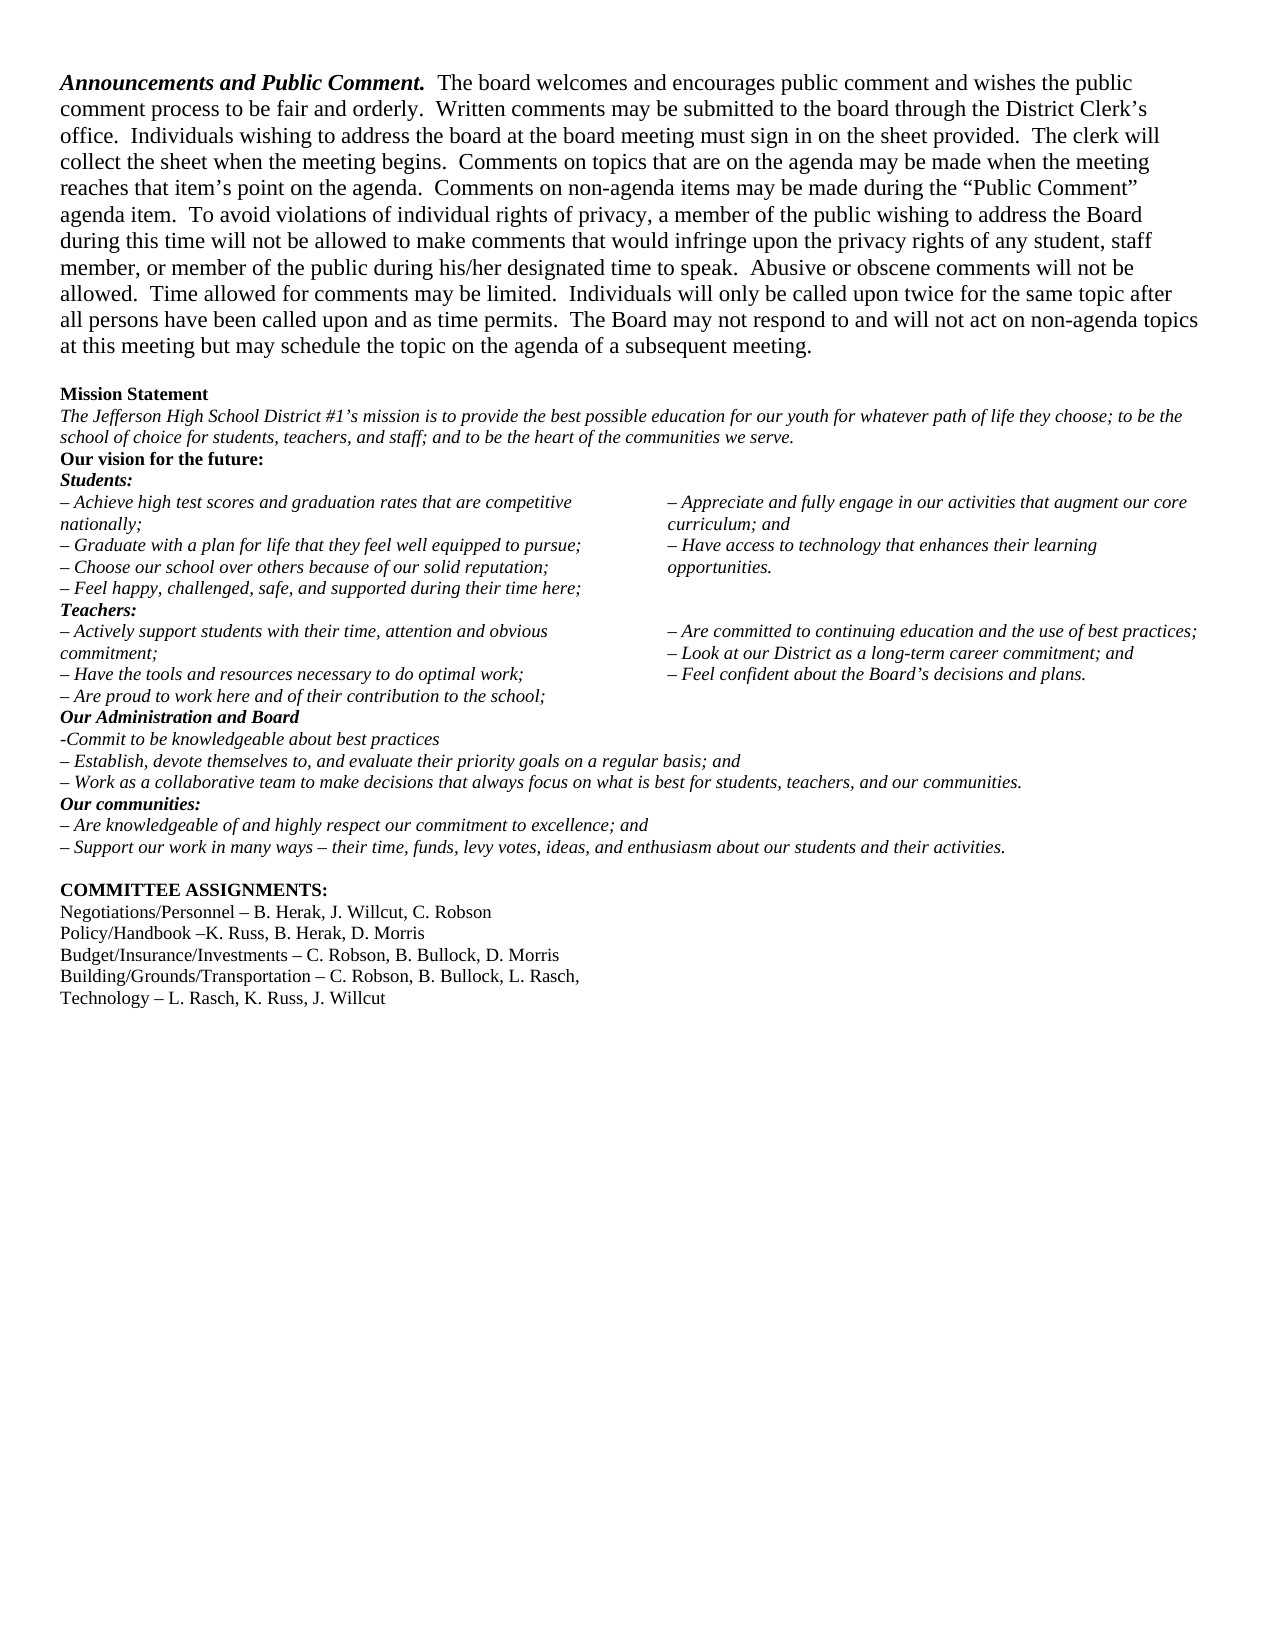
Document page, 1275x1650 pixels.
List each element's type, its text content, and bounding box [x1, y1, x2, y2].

text – Feel happy, challenged, safe, and supported during their time here; [60, 577, 592, 599]
text – Have access to technology that enhances their learning opportunities. [667, 534, 1200, 577]
text – Feel confident about the Board’s decisions and plans. [667, 663, 1200, 685]
text Announcements and Public Comment. The board welcomes and encourages public comment and wishes the public comment process to be fair and orderly. Written comments may be submitted to the board through the District Clerk’s office. Individuals wishing to address the board at the board meeting must sign in on the sheet provided. The clerk will collect the sheet when the meeting begins. Comments on topics that are on the agenda may be made when the meeting reaches that item’s point on the agenda. Comments on non-agenda items may be made during the “Public Comment” agenda item. To avoid violations of individual rights of privacy, a member of the public wishing to address the Board during this time will not be allowed to make comments that would infringe upon the privacy rights of any student, staff member, or member of the public during his/her designated time to speak. Abusive or obscene comments will not be allowed. Time allowed for comments may be limited. Individuals will only be called upon twice for the same topic after all persons have been called upon and as time permits. The Board may not respond to and will not act on non-agenda topics at this meeting but may schedule the topic on the agenda of a subsequent meeting. [60, 69, 1200, 359]
text Our Administration and Board [60, 706, 1200, 728]
text – Are proud to work here and of their contribution to the school; [60, 685, 592, 706]
text Students: [60, 469, 1200, 491]
text Negotiations/Personnel – B. Herak, J. Willcut, C. Robson [60, 901, 592, 922]
text – Achieve high test scores and graduation rates that are competitive nationally; [60, 491, 592, 534]
text Budget/Insurance/Investments – C. Robson, B. Bullock, D. Morris [60, 944, 592, 965]
text – Actively support students with their time, attention and obvious commitment; [60, 620, 592, 663]
text Teachers: [60, 599, 1200, 620]
text Policy/Handbook –K. Russ, B. Herak, D. Morris [60, 922, 592, 944]
text – Work as a collaborative team to make decisions that always focus on what is best for students, teachers, and our communities. [60, 771, 1200, 793]
text Building/Grounds/Transportation – C. Robson, B. Bullock, L. Rasch, [60, 965, 592, 987]
text – Have the tools and resources necessary to do optimal work; [60, 663, 592, 685]
text – Are committed to continuing education and the use of best practices; [667, 620, 1200, 642]
text – Establish, devote themselves to, and evaluate their priority goals on a regular basis; and [60, 749, 1200, 771]
text – Appreciate and fully engage in our activities that augment our core curriculum; and [667, 491, 1200, 534]
text Our communities: [60, 793, 1200, 814]
text Technology – L. Rasch, K. Russ, J. Willcut [60, 987, 592, 1008]
text – Choose our school over others because of our solid reputation; [60, 556, 592, 577]
text The Jefferson High School District #1’s mission is to provide the best possible education for our youth for whatever path of life they choose; to be the school of choice for students, teachers, and staff; and to be the heart of the communities we serve. [60, 404, 1200, 448]
text -Commit to be knowledgeable about best practices [60, 728, 1200, 749]
text COMMITTEE ASSIGNMENTS: [60, 879, 1200, 901]
text – Graduate with a plan for life that they feel well equipped to pursue; [60, 534, 592, 556]
text – Look at our District as a long-term career commitment; and [667, 642, 1200, 663]
text – Support our work in many ways – their time, funds, levy votes, ideas, and enthusiasm about our students and their activities. [60, 836, 1200, 857]
text Mission Statement [60, 383, 1200, 404]
text – Are knowledgeable of and highly respect our commitment to excellence; and [60, 814, 1200, 836]
text Our vision for the future: [60, 448, 1200, 469]
